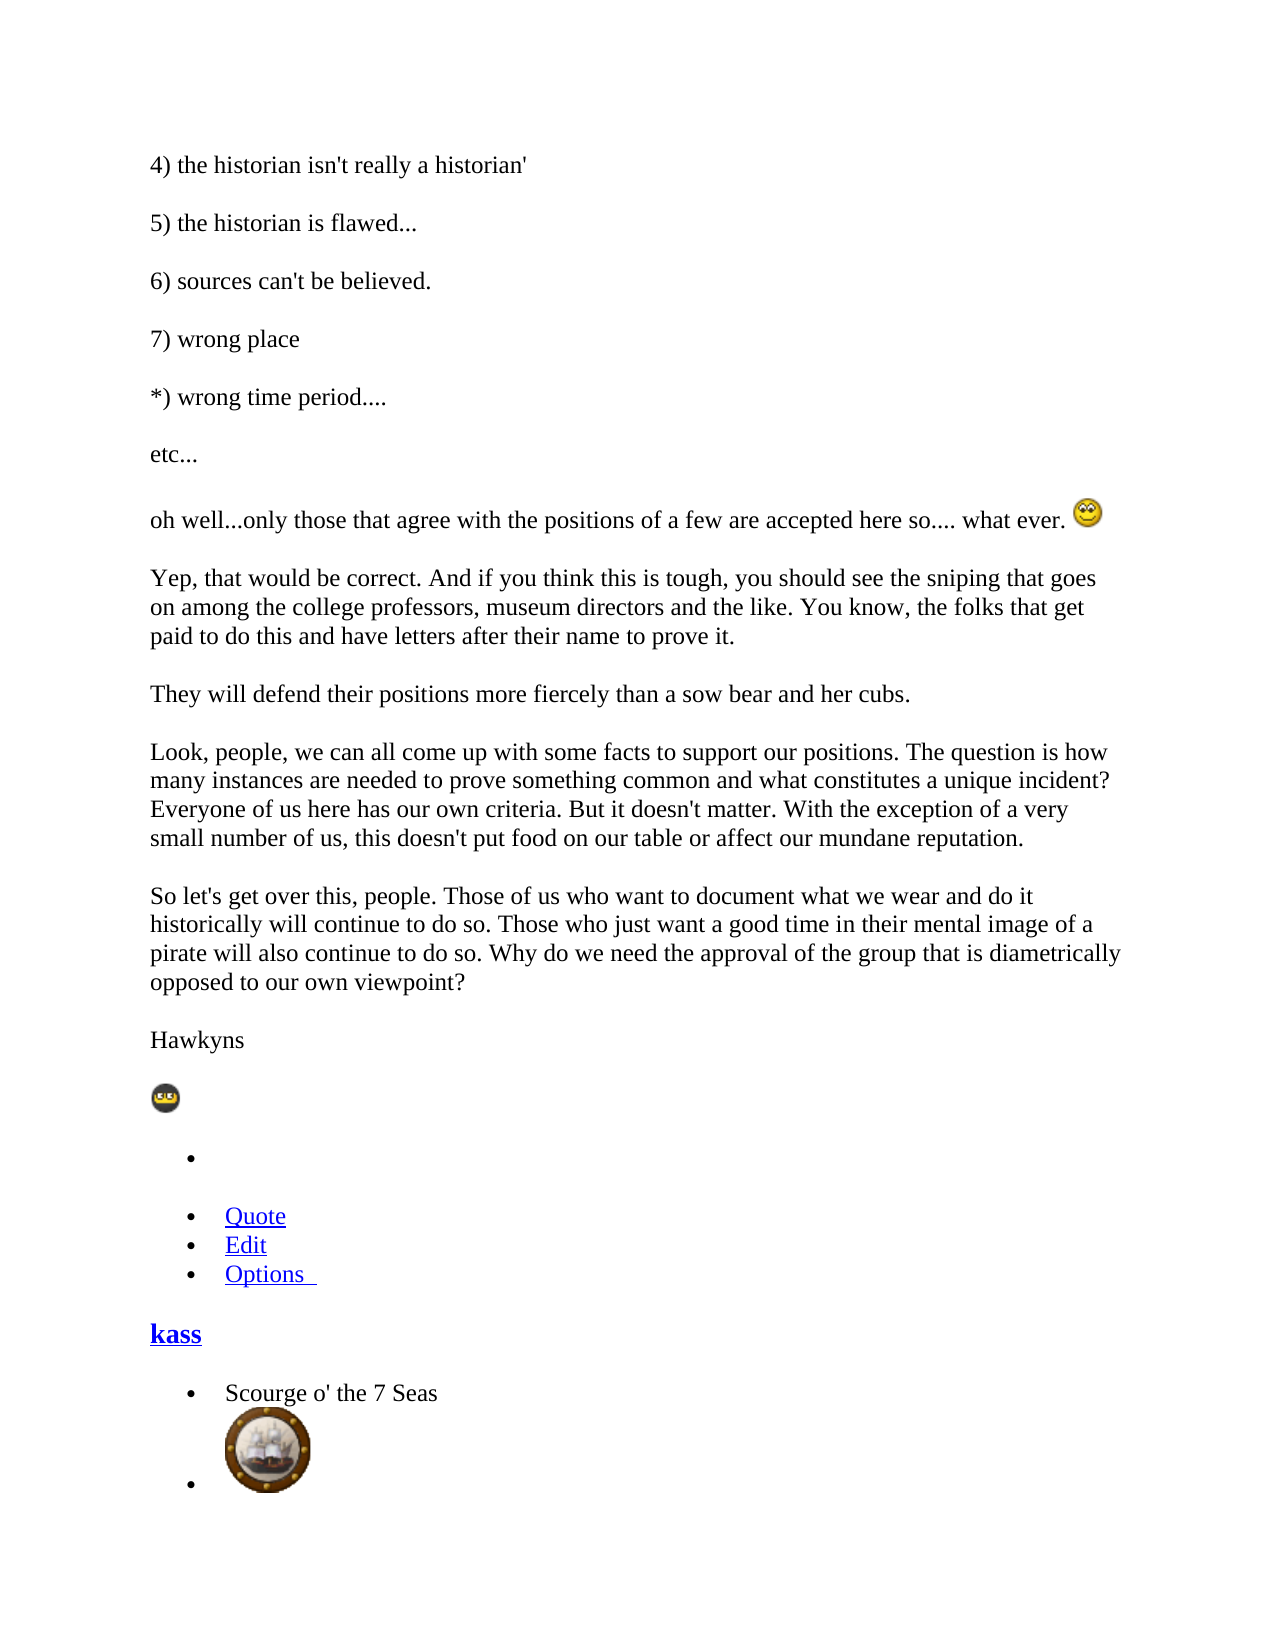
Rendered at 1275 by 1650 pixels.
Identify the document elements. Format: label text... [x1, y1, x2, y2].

picture [225, 1407, 311, 1493]
text 5) the historian is flawed... [150, 208, 1125, 237]
picture [1072, 497, 1104, 529]
list Options [187, 1259, 1125, 1287]
text Hawkyns [150, 1025, 1125, 1054]
text etc... [150, 439, 1125, 468]
text 7) wrong place [150, 324, 1125, 352]
text Look, people, we can all come up with some facts to support our positions. The question is how many instances are needed to prove something common and what constitutes a unique incident? Everyone of us here has our own criteria. But it doesn't matter. With the exception of a very small number of us, this doesn't put food on our table or affect our mundane reputation. [150, 737, 1125, 852]
text They will defend their positions more fiercely than a sow bear and her cubs. [150, 679, 1125, 707]
list Scourge o' the 7 Seas [187, 1378, 1125, 1407]
text 6) sources can't be believed. [150, 266, 1125, 294]
text Yep, that would be correct. And if you think this is tough, you should see the sniping that goes on among the college professors, museum directors and the like. You know, the folks that get paid to do this and have letters after their name to prove it. [150, 563, 1125, 649]
text oh well...only those that agree with the positions of a few are accepted here so.... what ever. [150, 497, 1125, 534]
text *) wrong time period.... [150, 382, 1125, 410]
text 4) the historian isn't really a historian' [150, 150, 1125, 179]
text kass [150, 1317, 1125, 1349]
list Quote [187, 1201, 1125, 1230]
text So let's get over this, people. Those of us who want to document what we wear and do it historically will continue to do so. Those who just want a good time in their mental image of a pirate will also continue to do so. Why do we need the approval of the group that is diametrically opposed to our own viewpoint? [150, 881, 1125, 996]
picture [150, 1082, 182, 1115]
list Edit [187, 1230, 1125, 1259]
